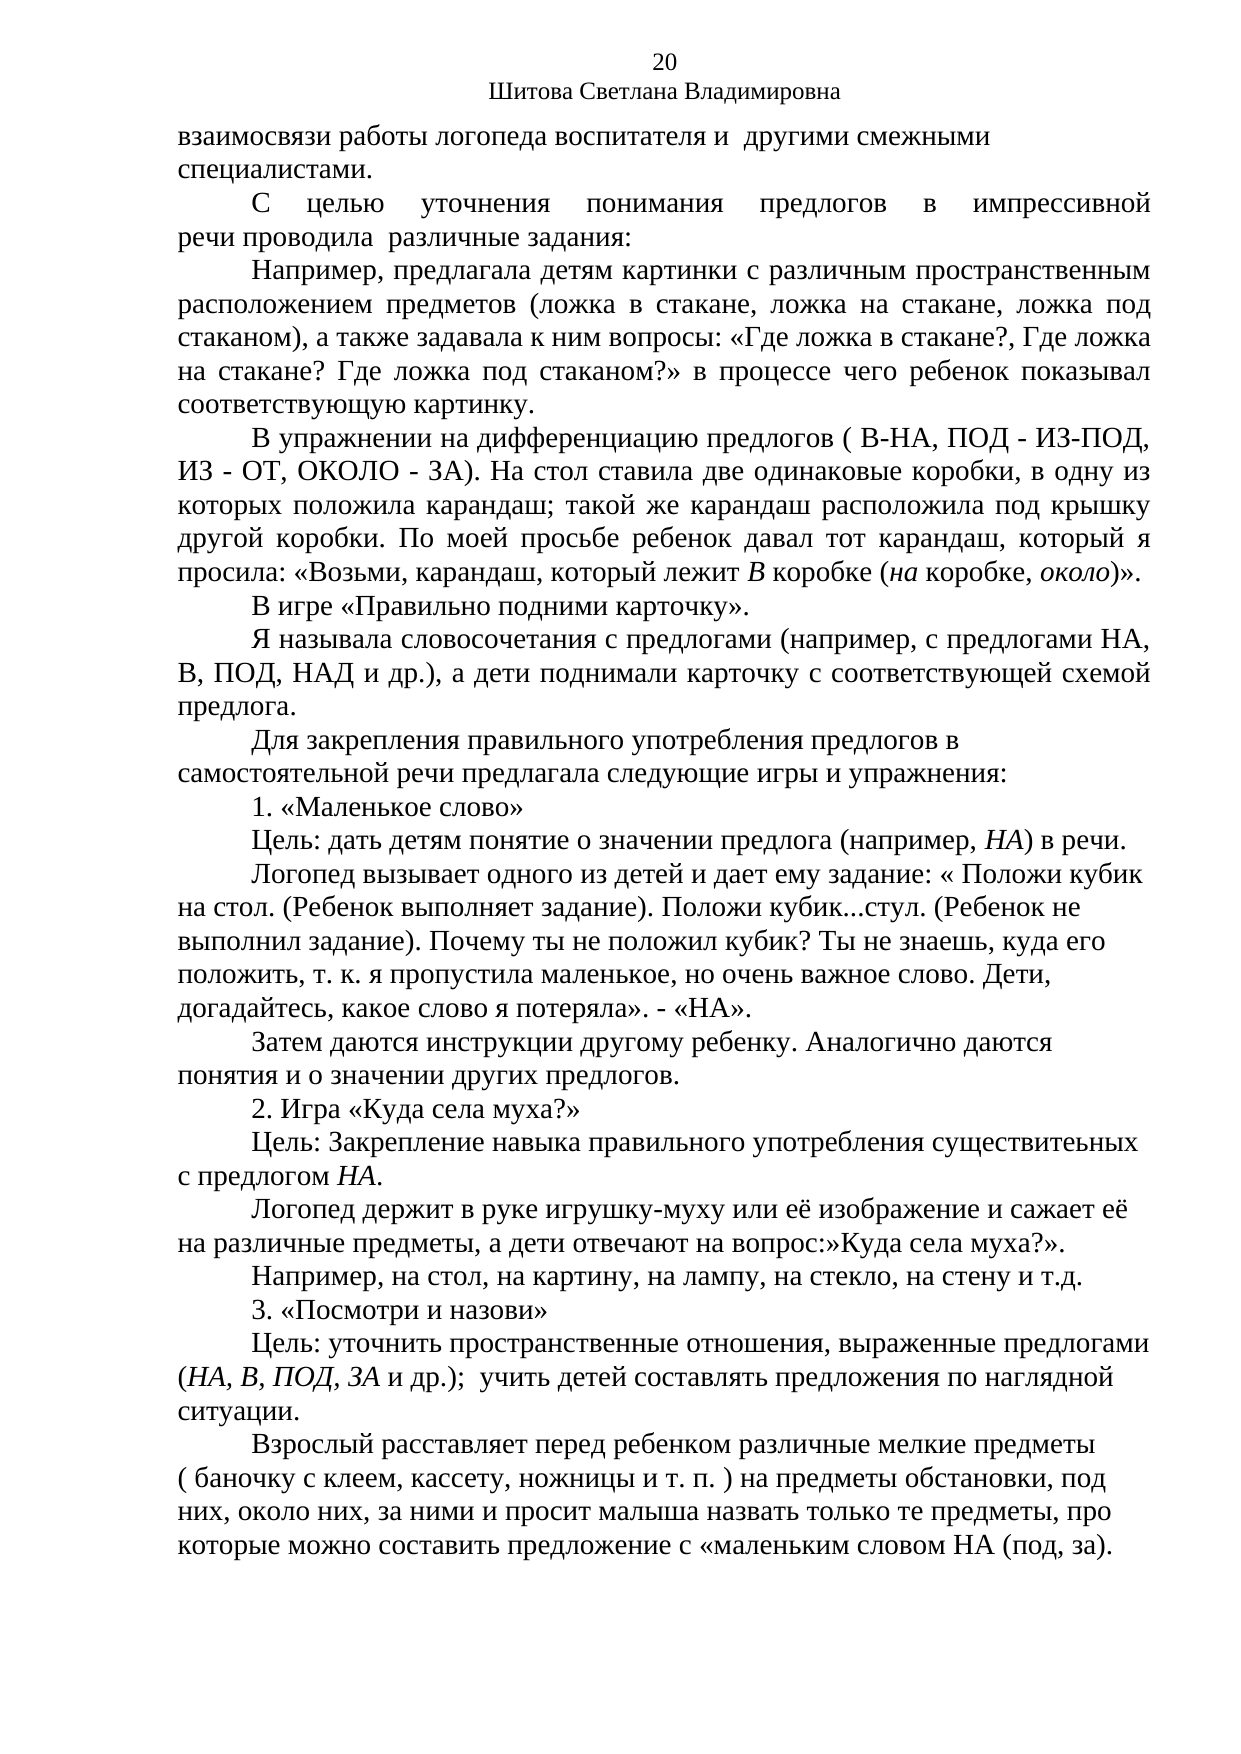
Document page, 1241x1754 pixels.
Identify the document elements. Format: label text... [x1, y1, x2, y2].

text В игре «Правильно подними карточку». [177, 588, 1152, 621]
text С целью уточнения понимания предлогов в импрессивной речи проводила различные задания: [177, 185, 1152, 252]
text 3. «Посмотри и назови» [177, 1292, 1152, 1326]
text Я называла словосочетания с предлогами (например, с предлогами НА, В, ПОД, НАД и др.), а дети поднимали карточку с соответствующей схемой предлога. [177, 621, 1152, 722]
text Цель: дать детям понятие о значении предлога (например, НА) в речи. [177, 822, 1152, 856]
text Для закрепления правильного употребления предлогов в самостоятельной речи предлагала следующие игры и упражнения: [177, 722, 1152, 789]
text Логопед вызывает одного из детей и дает ему задание: « Положи кубик на стол. (Ребенок выполняет задание). Положи кубик...стул. (Ребенок не выполнил задание). Почему ты не положил кубик? Ты не знаешь, куда его положить, т. к. я пропустила маленькое, но очень важное слово. Дети, догадайтесь, какое слово я потеряла». - «НА». [177, 856, 1152, 1024]
text В упражнении на дифференциацию предлогов ( В-НА, ПОД - ИЗ-ПОД, ИЗ - ОТ, ОКОЛО - ЗА). На стол ставила две одинаковые коробки, в одну из которых положила карандаш; такой же карандаш расположила под крышку другой коробки. По моей просьбе ребенок давал тот карандаш, который я просила: «Возьми, карандаш, который лежит В коробке (на коробке, около)». [177, 420, 1152, 588]
text Логопед держит в руке игрушку-муху или её изображение и сажает её на различные предметы, а дети отвечают на вопрос:»Куда села муха?». [177, 1191, 1152, 1258]
text Затем даются инструкции другому ребенку. Аналогично даются понятия и о значении других предлогов. [177, 1024, 1152, 1091]
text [177, 118, 1152, 185]
text Цель: уточнить пространственные отношения, выраженные предлогами (НА, В, ПОД, ЗА и др.); учить детей составлять предложения по наглядной ситуации. [177, 1326, 1152, 1426]
text Например, на стол, на картину, на лампу, на стекло, на стену и т.д. [177, 1258, 1152, 1292]
text 1. «Маленькое слово» [177, 789, 1152, 822]
text Взрослый расставляет перед ребенком различные мелкие предметы ( баночку с клеем, кассету, ножницы и т. п. ) на предметы обстановки, под них, около них, за ними и просит малыша назвать только те предметы, про которые можно составить предложение с «маленьким словом НА (под, за). [177, 1426, 1152, 1560]
text Цель: Закрепление навыка правильного употребления существитеьных с предлогом НА. [177, 1124, 1152, 1191]
text 2. Игра «Куда села муха?» [177, 1091, 1152, 1124]
text Например, предлагала детям картинки с различным пространственным расположением предметов (ложка в стакане, ложка на стакане, ложка под стаканом), а также задавала к ним вопросы: «Где ложка в стакане?, Где ложка на стакане? Где ложка под стаканом?» в процессе чего ребенок показывал соответствующую картинку. [177, 252, 1152, 420]
